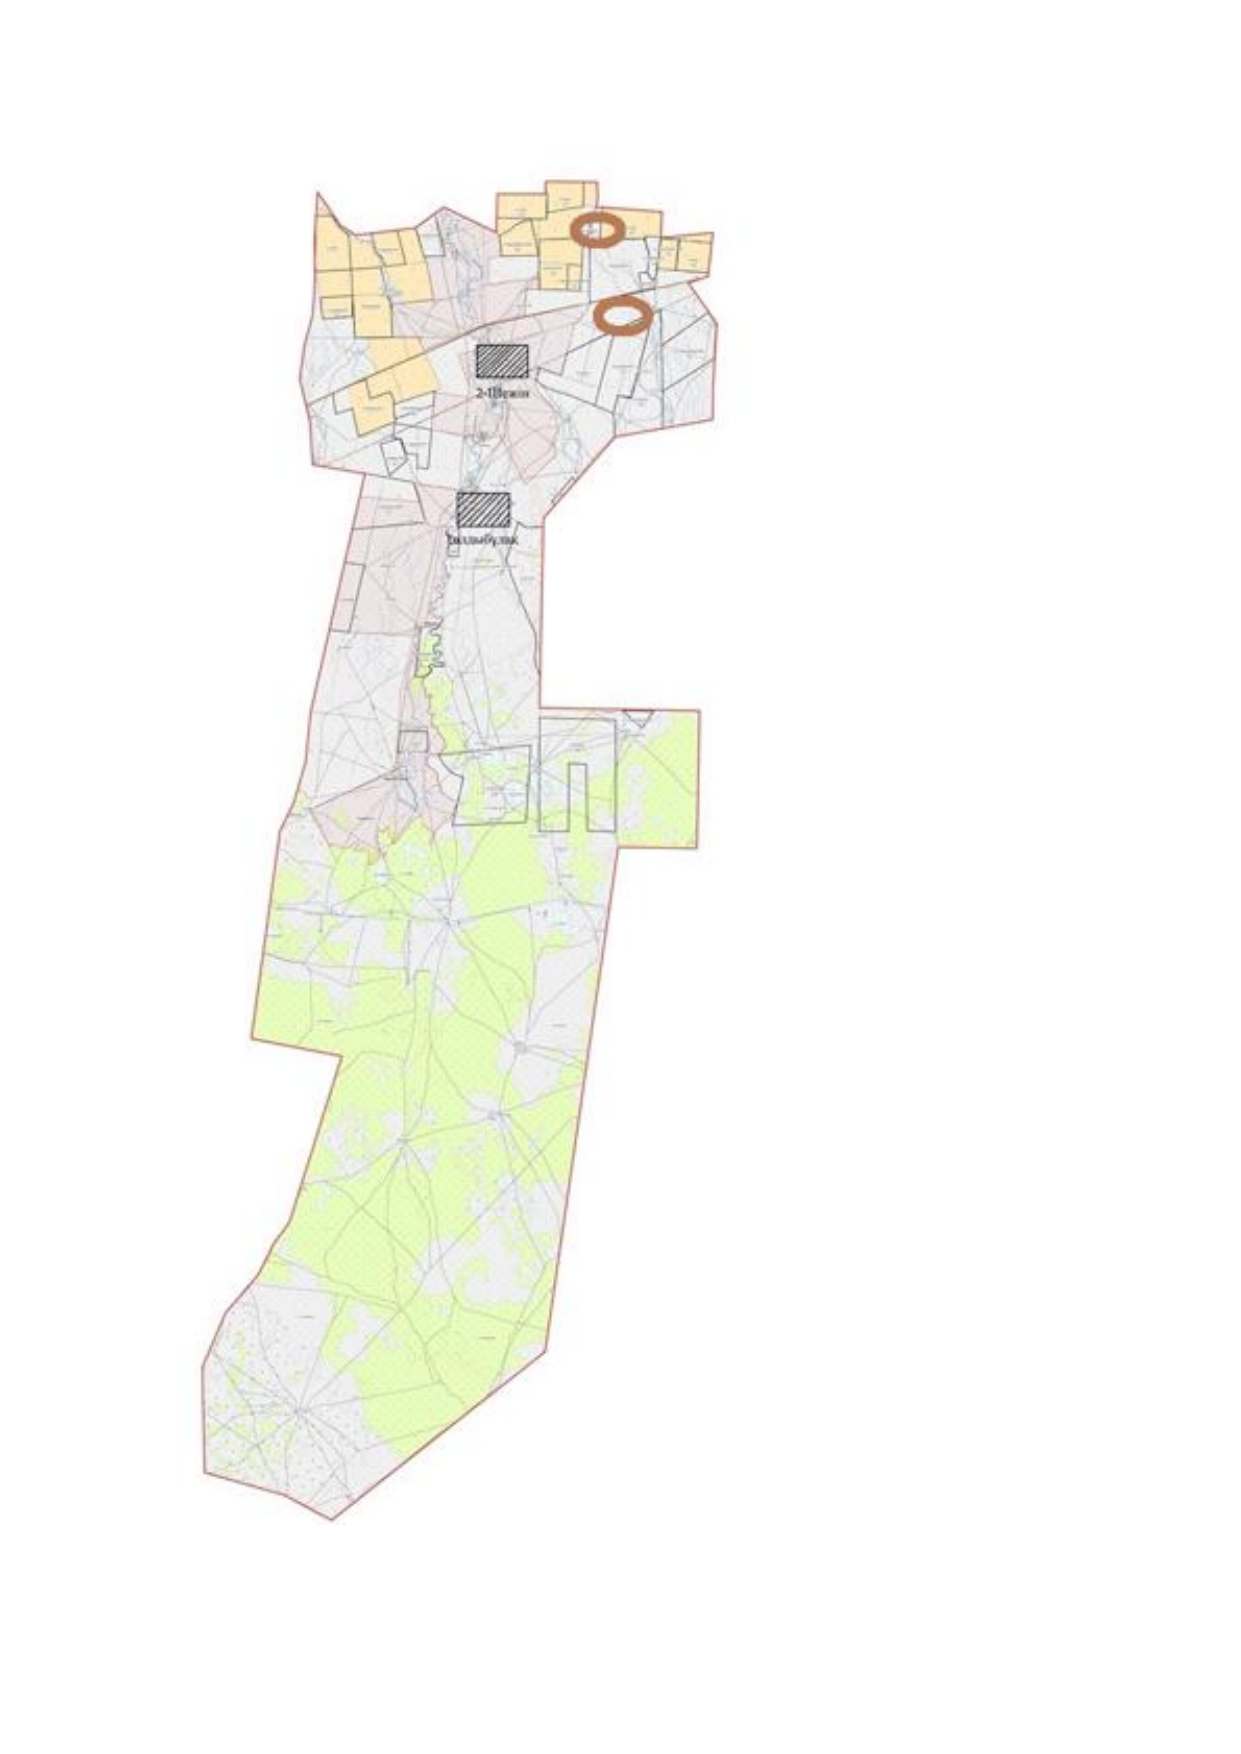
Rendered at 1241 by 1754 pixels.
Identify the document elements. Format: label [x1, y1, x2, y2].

picture [112, 150, 771, 1525]
